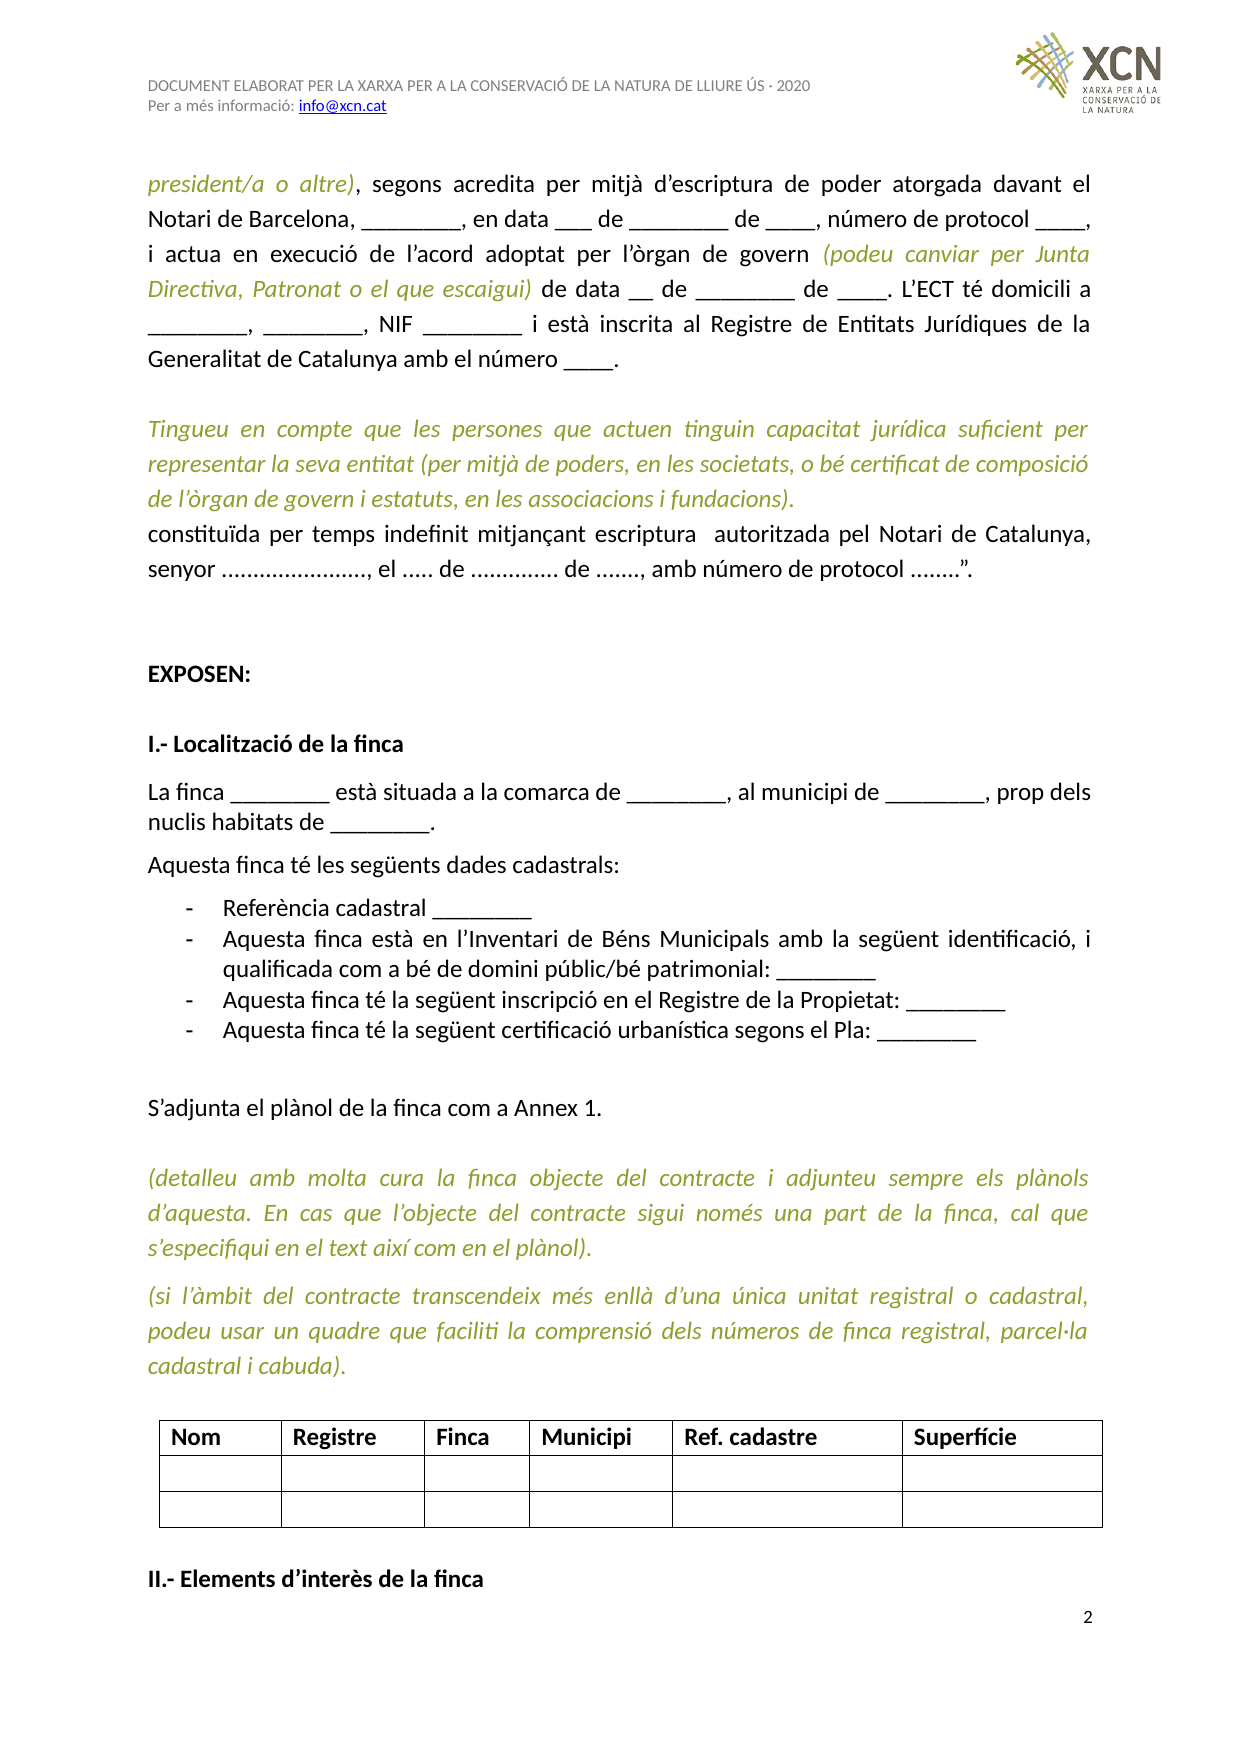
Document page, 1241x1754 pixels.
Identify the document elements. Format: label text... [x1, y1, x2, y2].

list Aquesta finca està en l’Inventari de Béns Municipals amb la següent identificació, i qualificada com a bé de domini públic/bé patrimonial: ________ [185, 923, 1092, 984]
table_cell [903, 1492, 1102, 1527]
text I.- Localització de la finca [148, 728, 1092, 759]
table_header Finca [425, 1421, 529, 1455]
table_cell [903, 1456, 1102, 1491]
text II.- Elements d’interès de la finca [148, 1563, 1092, 1594]
table_cell [425, 1492, 529, 1527]
text Tingueu en compte que les persones que actuen tinguin capacitat jurídica suficient per representar la seva entitat (per mitjà de poders, en les societats, o bé certificat de composició de l’òrgan de govern i estatuts, en les associacions i fundacions). [148, 413, 1092, 514]
table_cell [160, 1456, 281, 1491]
list Aquesta finca té la següent certificació urbanística segons el Pla: ________ [185, 1014, 1092, 1045]
table_cell [425, 1456, 529, 1491]
table_header Ref. cadastre [673, 1421, 902, 1455]
table_header Registre [282, 1421, 424, 1455]
table_cell [160, 1492, 281, 1527]
text Aquesta finca té les següents dades cadastrals: [148, 849, 1092, 880]
table_cell [673, 1456, 902, 1491]
table_cell [530, 1456, 672, 1491]
list Aquesta finca té la següent inscripció en el Registre de la Propietat: ________ [185, 984, 1092, 1014]
list Referència cadastral ________ [185, 892, 1092, 923]
table_cell [282, 1456, 424, 1491]
text EXPOSEN: [148, 658, 1092, 689]
text (si l’àmbit del contracte transcendeix més enllà d’una única unitat registral o cadastral, podeu usar un quadre que faciliti la comprensió dels números de finca registral, parcel·la cadastral i cabuda). [148, 1280, 1092, 1381]
table_cell [673, 1492, 902, 1527]
table_header Municipi [530, 1421, 672, 1455]
text S’adjunta el plànol de la finca com a Annex 1. [148, 1092, 1092, 1123]
table_header Nom [160, 1421, 281, 1455]
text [148, 168, 1092, 374]
table_cell [530, 1492, 672, 1527]
picture [1015, 32, 1161, 113]
table_header Superfície [903, 1421, 1102, 1455]
text constituïda per temps indefinit mitjançant escriptura autoritzada pel Notari de Catalunya, senyor ......................., el ..... de .............. de ......., amb número de protocol ........”. [148, 518, 1092, 584]
table_cell [282, 1492, 424, 1527]
text (detalleu amb molta cura la finca objecte del contracte i adjunteu sempre els plànols d’aquesta. En cas que l’objecte del contracte sigui només una part de la finca, cal que s’especifiqui en el text així com en el plànol). [148, 1162, 1092, 1263]
text La finca ________ està situada a la comarca de ________, al municipi de ________, prop dels nuclis habitats de ________. [148, 776, 1092, 837]
